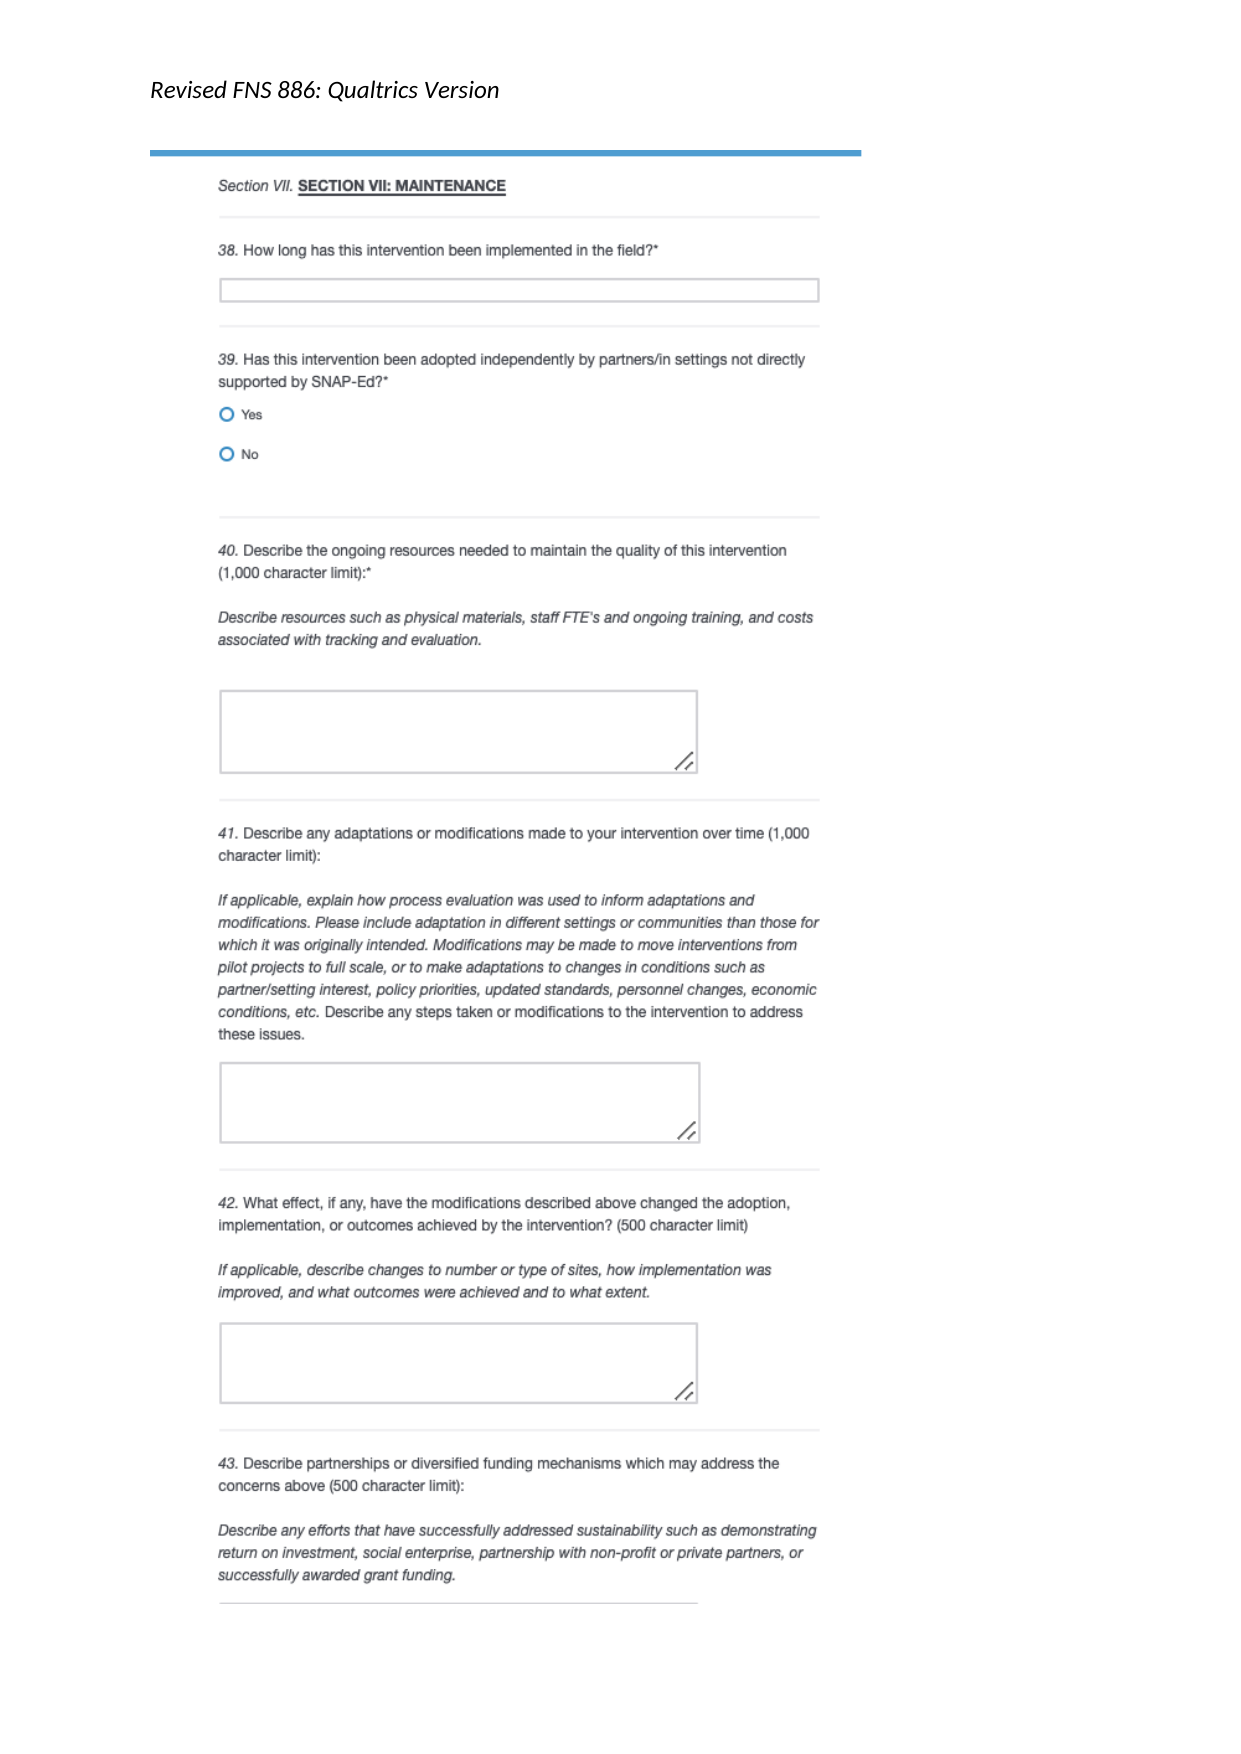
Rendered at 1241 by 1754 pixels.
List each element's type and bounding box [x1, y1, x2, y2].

picture [150, 150, 862, 1604]
